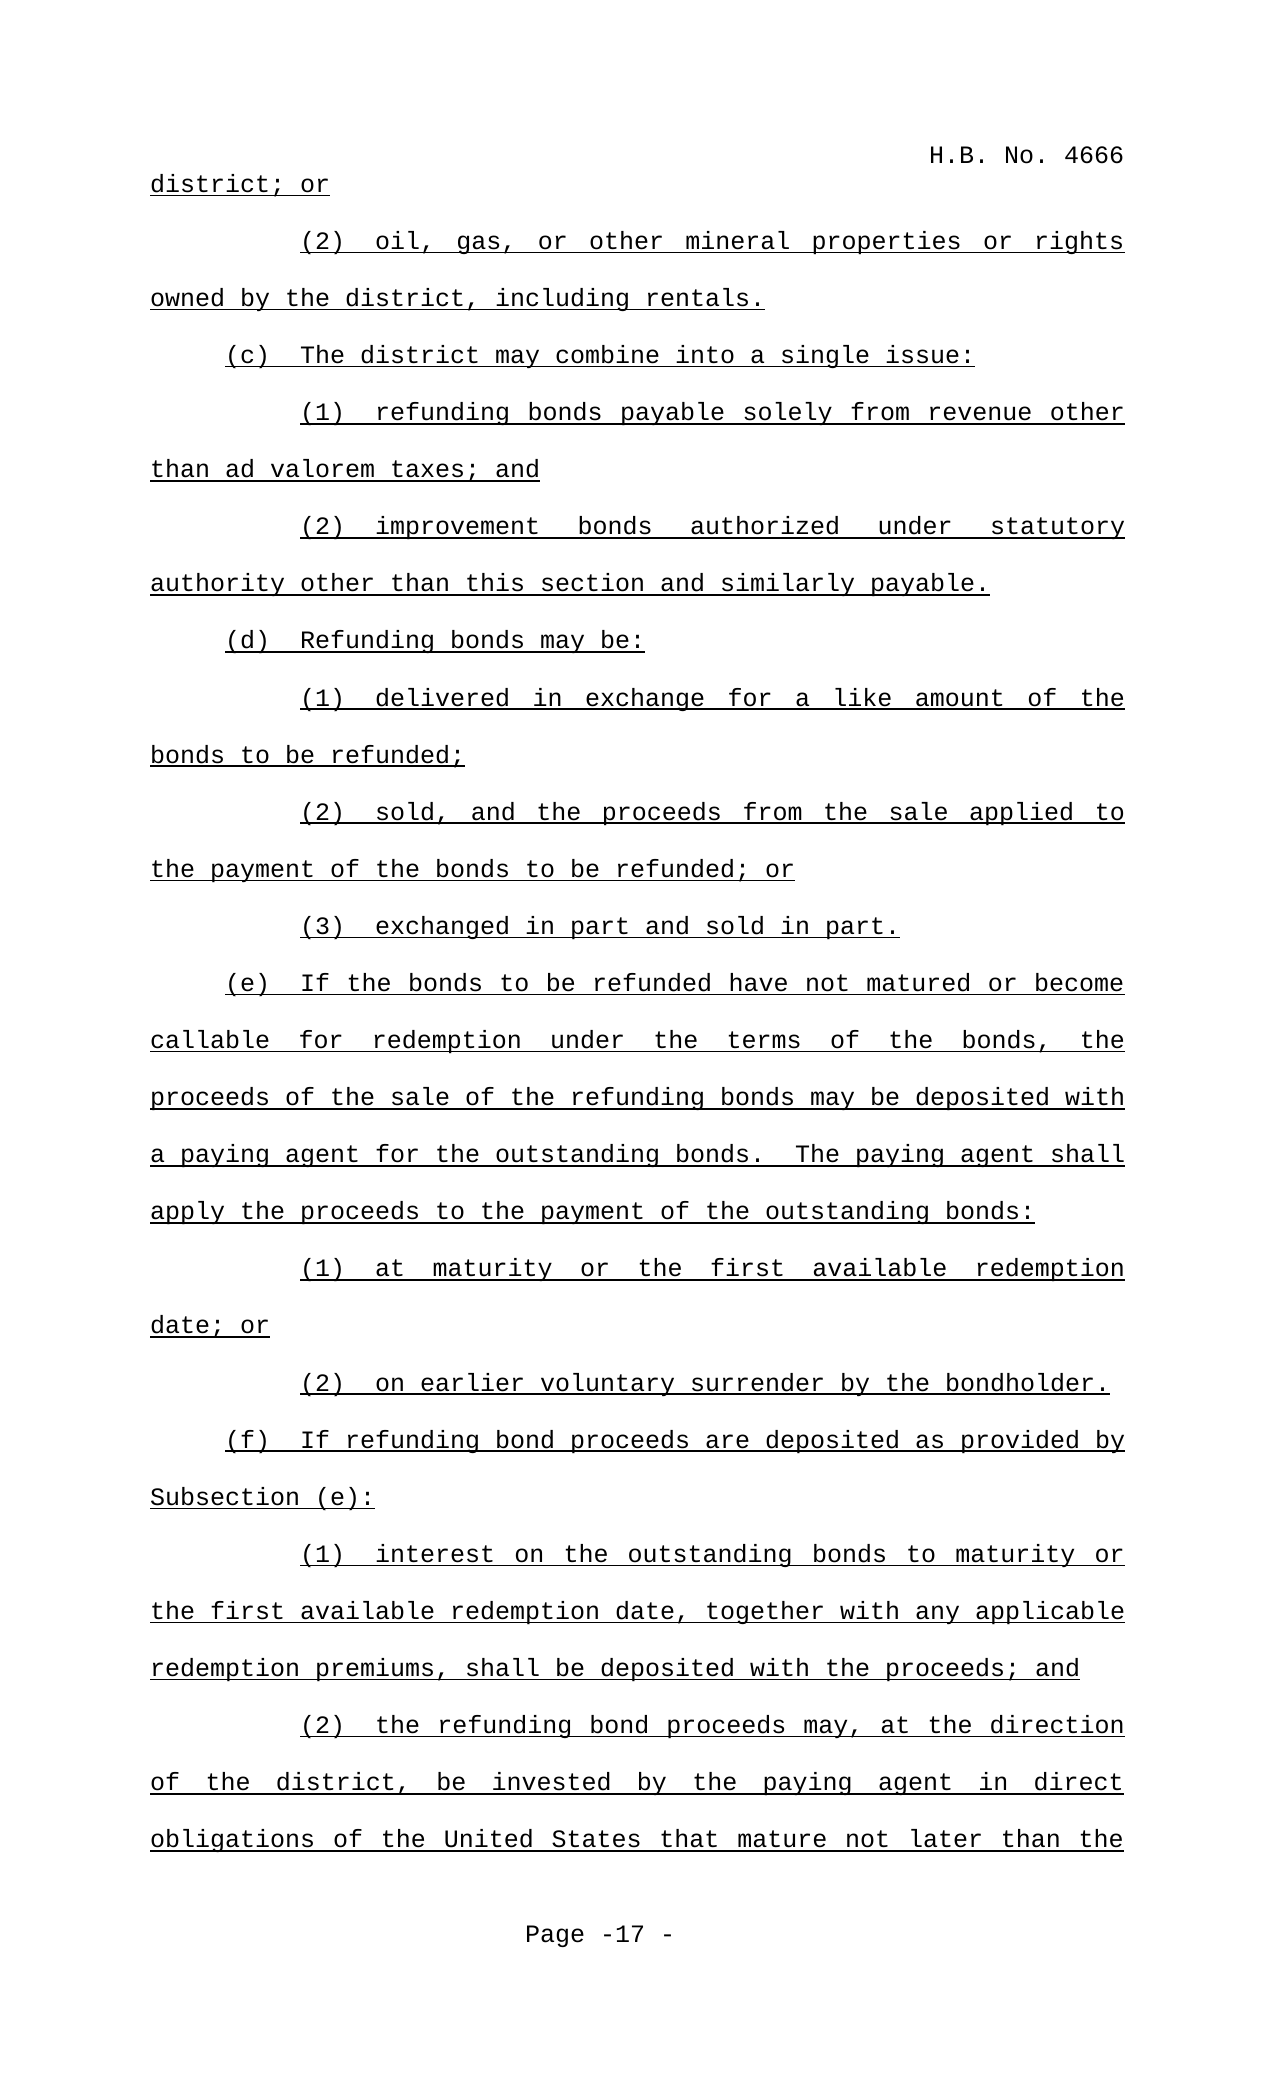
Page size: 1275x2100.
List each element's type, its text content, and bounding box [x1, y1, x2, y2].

text (2) oil, gas, or other mineral properties or rights owned by the district, including rentals. [150, 228, 1125, 314]
text (1) delivered in exchange for a like amount of the bonds to be refunded; [150, 685, 1125, 771]
text (2) improvement bonds authorized under statutory authority other than this section and similarly payable. [150, 514, 1125, 599]
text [150, 1712, 1125, 1855]
text (2) sold, and the proceeds from the sale applied to the payment of the bonds to be refunded; or [150, 799, 1125, 885]
text (3) exchanged in part and sold in part. [150, 913, 1125, 942]
text (e) If the bonds to be refunded have not matured or become callable for redemption under the terms of the bonds, the proceeds of the sale of the refunding bonds may be deposited with a paying agent for the outstanding bonds. The paying agent shall apply the proceeds to the payment of the outstanding bonds: [150, 1052, 1125, 1108]
text (d) Refunding bonds may be: [150, 628, 1125, 656]
text (1) refunding bonds payable solely from revenue other than ad valorem taxes; and [150, 399, 1125, 485]
text (1) interest on the outstanding bonds to maturity or the first available redemption date, together with any applicable redemption premiums, shall be deposited with the proceeds; and [150, 1623, 1125, 1684]
text (e) If the bonds to be refunded have not matured or become callable for redemption under the terms of the bonds, the proceeds of the sale of the refunding bonds may be deposited with a paying agent for the outstanding bonds. The paying agent shall apply the proceeds to the payment of the outstanding bonds: [150, 970, 1125, 1051]
text (e) If the bonds to be refunded have not matured or become callable for redemption under the terms of the bonds, the proceeds of the sale of the refunding bonds may be deposited with a paying agent for the outstanding bonds. The paying agent shall apply the proceeds to the payment of the outstanding bonds: [150, 1110, 1125, 1165]
text (f) If refunding bond proceeds are deposited as provided by Subsection (e): [150, 1427, 1125, 1513]
text (c) The district may combine into a single issue: [150, 342, 1125, 371]
text (1) interest on the outstanding bonds to maturity or the first available redemption date, together with any applicable redemption premiums, shall be deposited with the proceeds; and [150, 1541, 1125, 1622]
text (1) at maturity or the first available redemption date; or [150, 1256, 1125, 1341]
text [150, 171, 1125, 200]
text (2) on earlier voluntary surrender by the bondholder. [150, 1370, 1125, 1398]
text (e) If the bonds to be refunded have not matured or become callable for redemption under the terms of the bonds, the proceeds of the sale of the refunding bonds may be deposited with a paying agent for the outstanding bonds. The paying agent shall apply the proceeds to the payment of the outstanding bonds: [150, 1167, 1125, 1227]
